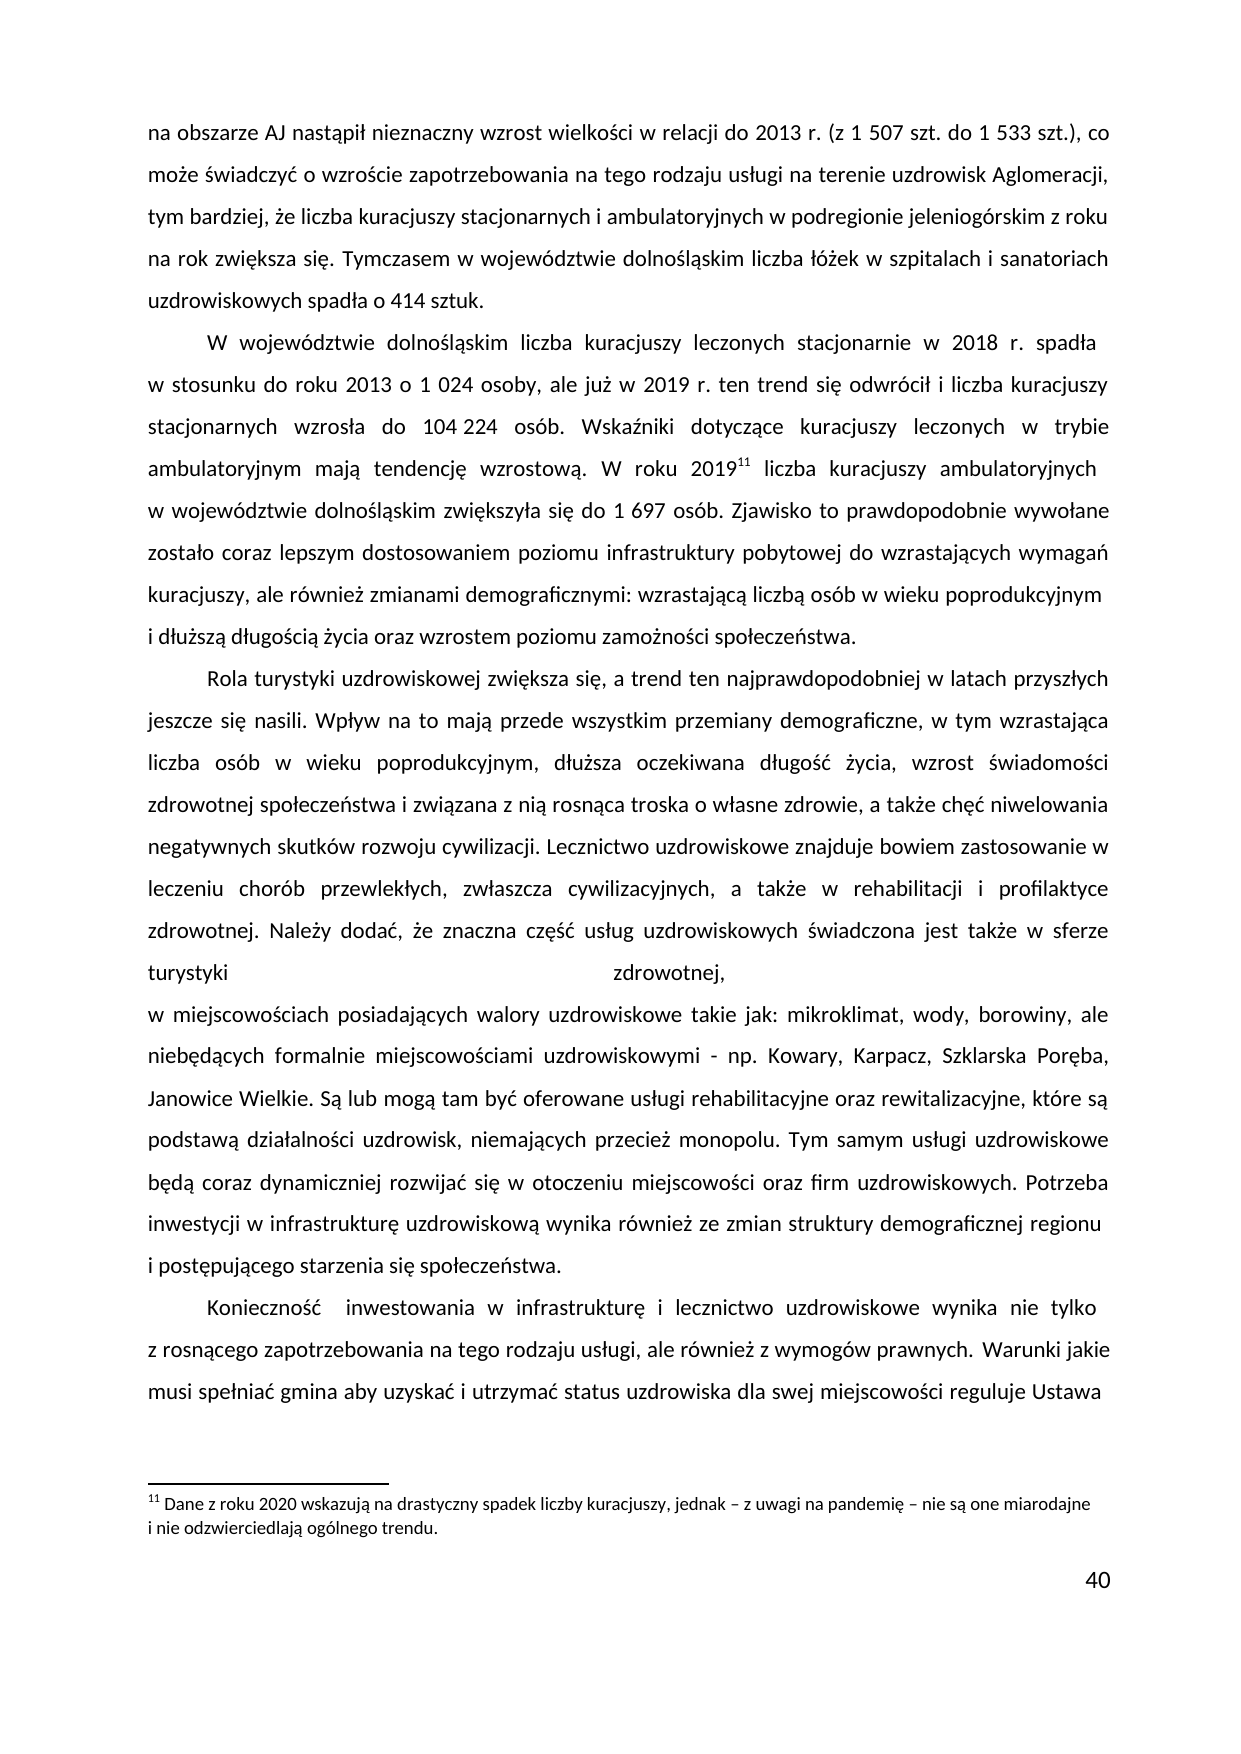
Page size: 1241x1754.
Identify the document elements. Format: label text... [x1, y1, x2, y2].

text Rola turystyki uzdrowiskowej zwiększa się, a trend ten najprawdopodobniej w latach przyszłych jeszcze się nasili. Wpływ na to mają przede wszystkim przemiany demograficzne, w tym wzrastająca liczba osób w wieku poprodukcyjnym, dłuższa oczekiwana długość życia, wzrost świadomości zdrowotnej społeczeństwa i związana z nią rosnąca troska o własne zdrowie, a także chęć niwelowania negatywnych skutków rozwoju cywilizacji. Lecznictwo uzdrowiskowe znajduje bowiem zastosowanie w leczeniu chorób przewlekłych, zwłaszcza cywilizacyjnych, a także w rehabilitacji i profilaktyce zdrowotnej. Należy dodać, że znaczna część usług uzdrowiskowych świadczona jest także w sferze turystyki zdrowotnej, w miejscowościach posiadających walory uzdrowiskowe takie jak: mikroklimat, wody, borowiny, ale niebędących formalnie miejscowościami uzdrowiskowymi - np. Kowary, Karpacz, Szklarska Poręba, Janowice Wielkie. Są lub mogą tam być oferowane usługi rehabilitacyjne oraz rewitalizacyjne, które są podstawą działalności uzdrowisk, niemających przecież monopolu. Tym samym usługi uzdrowiskowe będą coraz dynamiczniej rozwijać się w otoczeniu miejscowości oraz firm uzdrowiskowych. Potrzeba inwestycji w infrastrukturę uzdrowiskową wynika również ze zmian struktury demograficznej regionu i postępującego starzenia się społeczeństwa. [148, 664, 1110, 1279]
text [148, 1293, 1110, 1406]
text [148, 118, 1110, 314]
text W województwie dolnośląskim liczba kuracjuszy leczonych stacjonarnie w 2018 r. spadła w stosunku do roku 2013 o 1 024 osoby, ale już w 2019 r. ten trend się odwrócił i liczba kuracjuszy stacjonarnych wzrosła do 104 224 osób. Wskaźniki dotyczące kuracjuszy leczonych w trybie ambulatoryjnym mają tendencję wzrostową. W roku 2019 liczba kuracjuszy ambulatoryjnych w województwie dolnośląskim zwiększyła się do 1 697 osób. Zjawisko to prawdopodobnie wywołane zostało coraz lepszym dostosowaniem poziomu infrastruktury pobytowej do wzrastających wymagań kuracjuszy, ale również zmianami demograficznymi: wzrastającą liczbą osób w wieku poprodukcyjnym i dłuższą długością życia oraz wzrostem poziomu zamożności społeczeństwa. [148, 328, 1110, 650]
